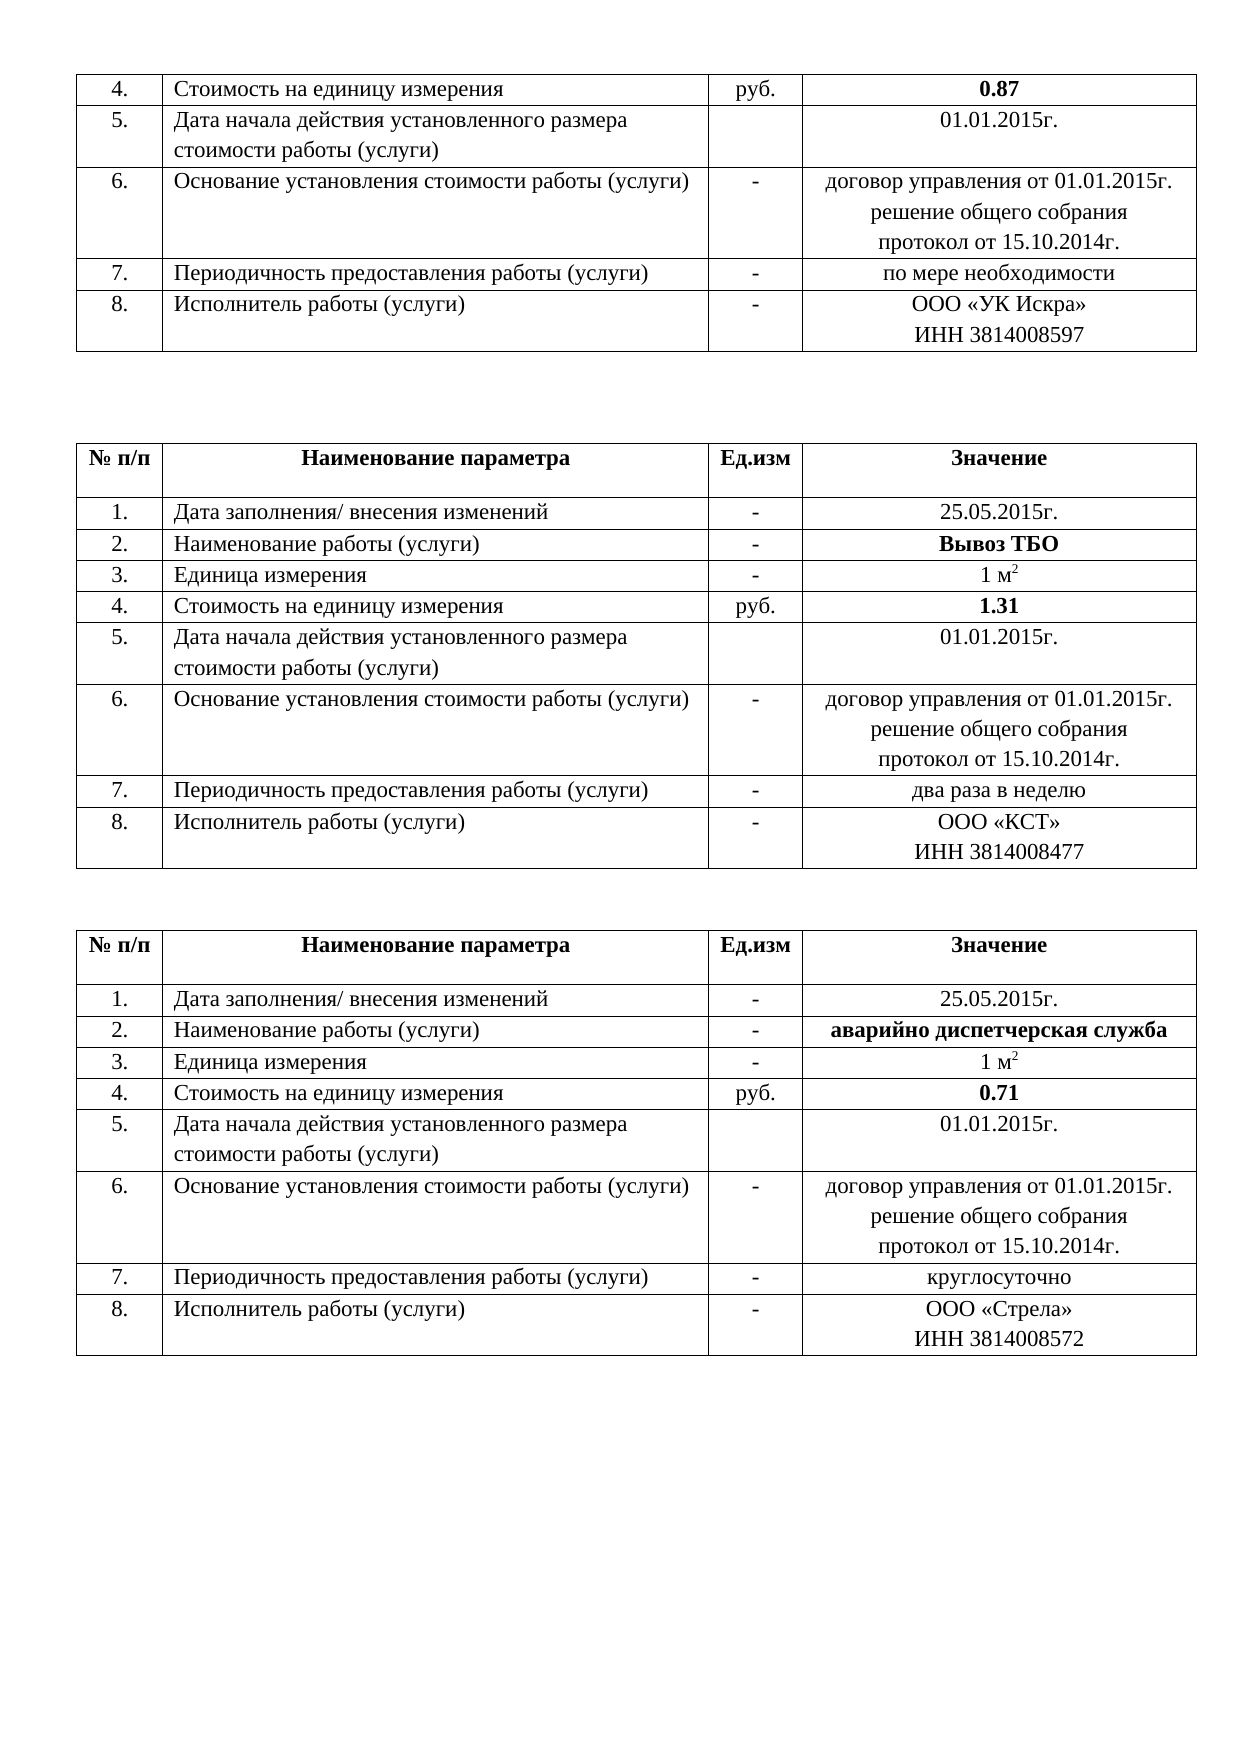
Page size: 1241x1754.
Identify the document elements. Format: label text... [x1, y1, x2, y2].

table_cell 8. [77, 291, 162, 351]
table_cell Периодичность предоставления работы (услуги) [163, 259, 708, 289]
table_header Наименование параметра [163, 444, 708, 497]
table_cell - [709, 498, 802, 528]
table_cell - [709, 808, 802, 868]
table_cell 2. [77, 1017, 162, 1047]
table_cell Стоимость на единицу измерения [163, 1079, 708, 1109]
table_cell Дата заполнения/ внесения изменений [163, 498, 708, 528]
table_cell договор управления от 01.01.2015г. решение общего собрания протокол от 15.10.2014г. [803, 168, 1196, 258]
table_cell 8. [77, 808, 162, 868]
table_cell [709, 1110, 802, 1171]
table_cell Основание установления стоимости работы (услуги) [163, 1172, 708, 1262]
table_cell - [709, 776, 802, 807]
table_cell 5. [77, 106, 162, 167]
table_cell - [709, 530, 802, 560]
table_cell Дата начала действия установленного размера стоимости работы (услуги) [163, 106, 708, 167]
table_cell - [709, 168, 802, 258]
table_cell 1 м2 [803, 1048, 1196, 1078]
table_cell 6. [77, 685, 162, 775]
table_cell 4. [77, 1079, 162, 1109]
table_cell 3. [77, 561, 162, 591]
table_cell договор управления от 01.01.2015г. решение общего собрания протокол от 15.10.2014г. [803, 685, 1196, 775]
table_header Наименование параметра [163, 931, 708, 984]
table_cell ООО «КСТ» ИНН 3814008477 [803, 808, 1196, 868]
table_cell Дата начала действия установленного размера стоимости работы (услуги) [163, 623, 708, 684]
table_cell - [709, 291, 802, 351]
table_cell 01.01.2015г. [803, 1110, 1196, 1171]
table_cell - [709, 561, 802, 591]
table_cell руб. [709, 75, 802, 105]
table_cell 01.01.2015г. [803, 106, 1196, 167]
table_cell [709, 106, 802, 167]
table_cell - [709, 1264, 802, 1294]
table_cell 25.05.2015г. [803, 985, 1196, 1016]
table_cell Стоимость на единицу измерения [163, 592, 708, 622]
table_cell 8. [77, 1295, 162, 1355]
table_cell Вывоз ТБО [803, 530, 1196, 560]
table_header № п/п [77, 444, 162, 497]
table_header Ед.изм [709, 444, 802, 497]
table_cell 7. [77, 259, 162, 289]
table_cell - [709, 1172, 802, 1262]
table_cell Периодичность предоставления работы (услуги) [163, 1264, 708, 1294]
table_cell ООО «Стрела» ИНН 3814008572 [803, 1295, 1196, 1355]
table_cell 1. [77, 985, 162, 1016]
table_cell - [709, 259, 802, 289]
table_header Значение [803, 444, 1196, 497]
table_header Значение [803, 931, 1196, 984]
table_cell ООО «УК Искра» ИНН 3814008597 [803, 291, 1196, 351]
table_cell 4. [77, 592, 162, 622]
table_cell Исполнитель работы (услуги) [163, 291, 708, 351]
table_cell Наименование работы (услуги) [163, 530, 708, 560]
table_cell круглосуточно [803, 1264, 1196, 1294]
table_cell 1. [77, 498, 162, 528]
table_cell 1 м2 [803, 561, 1196, 591]
table_cell Стоимость на единицу измерения [163, 75, 708, 105]
table_header № п/п [77, 931, 162, 984]
table_cell Дата заполнения/ внесения изменений [163, 985, 708, 1016]
table_cell руб. [709, 592, 802, 622]
table_cell Периодичность предоставления работы (услуги) [163, 776, 708, 807]
table_cell 6. [77, 1172, 162, 1262]
table_cell руб. [709, 1079, 802, 1109]
table_cell 5. [77, 623, 162, 684]
table_cell - [709, 1048, 802, 1078]
table_cell [709, 623, 802, 684]
table_cell два раза в неделю [803, 776, 1196, 807]
table_cell 0.71 [803, 1079, 1196, 1109]
table_header Ед.изм [709, 931, 802, 984]
table_cell аварийно диспетчерская служба [803, 1017, 1196, 1047]
table_cell 3. [77, 1048, 162, 1078]
table_cell Единица измерения [163, 561, 708, 591]
table_cell 0.87 [803, 75, 1196, 105]
table_cell 6. [77, 168, 162, 258]
table_cell 01.01.2015г. [803, 623, 1196, 684]
table_cell Исполнитель работы (услуги) [163, 808, 708, 868]
table_cell - [709, 685, 802, 775]
table_cell Исполнитель работы (услуги) [163, 1295, 708, 1355]
table_cell 1.31 [803, 592, 1196, 622]
table_cell договор управления от 01.01.2015г. решение общего собрания протокол от 15.10.2014г. [803, 1172, 1196, 1262]
table_cell - [709, 985, 802, 1016]
table_cell 25.05.2015г. [803, 498, 1196, 528]
table_cell по мере необходимости [803, 259, 1196, 289]
table_cell Наименование работы (услуги) [163, 1017, 708, 1047]
table_cell - [709, 1295, 802, 1355]
table_cell Дата начала действия установленного размера стоимости работы (услуги) [163, 1110, 708, 1171]
table_cell Основание установления стоимости работы (услуги) [163, 685, 708, 775]
table_cell 4. [77, 75, 162, 105]
table_cell Основание установления стоимости работы (услуги) [163, 168, 708, 258]
table_cell - [709, 1017, 802, 1047]
table_cell Единица измерения [163, 1048, 708, 1078]
table_cell 5. [77, 1110, 162, 1171]
table_cell 2. [77, 530, 162, 560]
table_cell 7. [77, 776, 162, 807]
table_cell 7. [77, 1264, 162, 1294]
